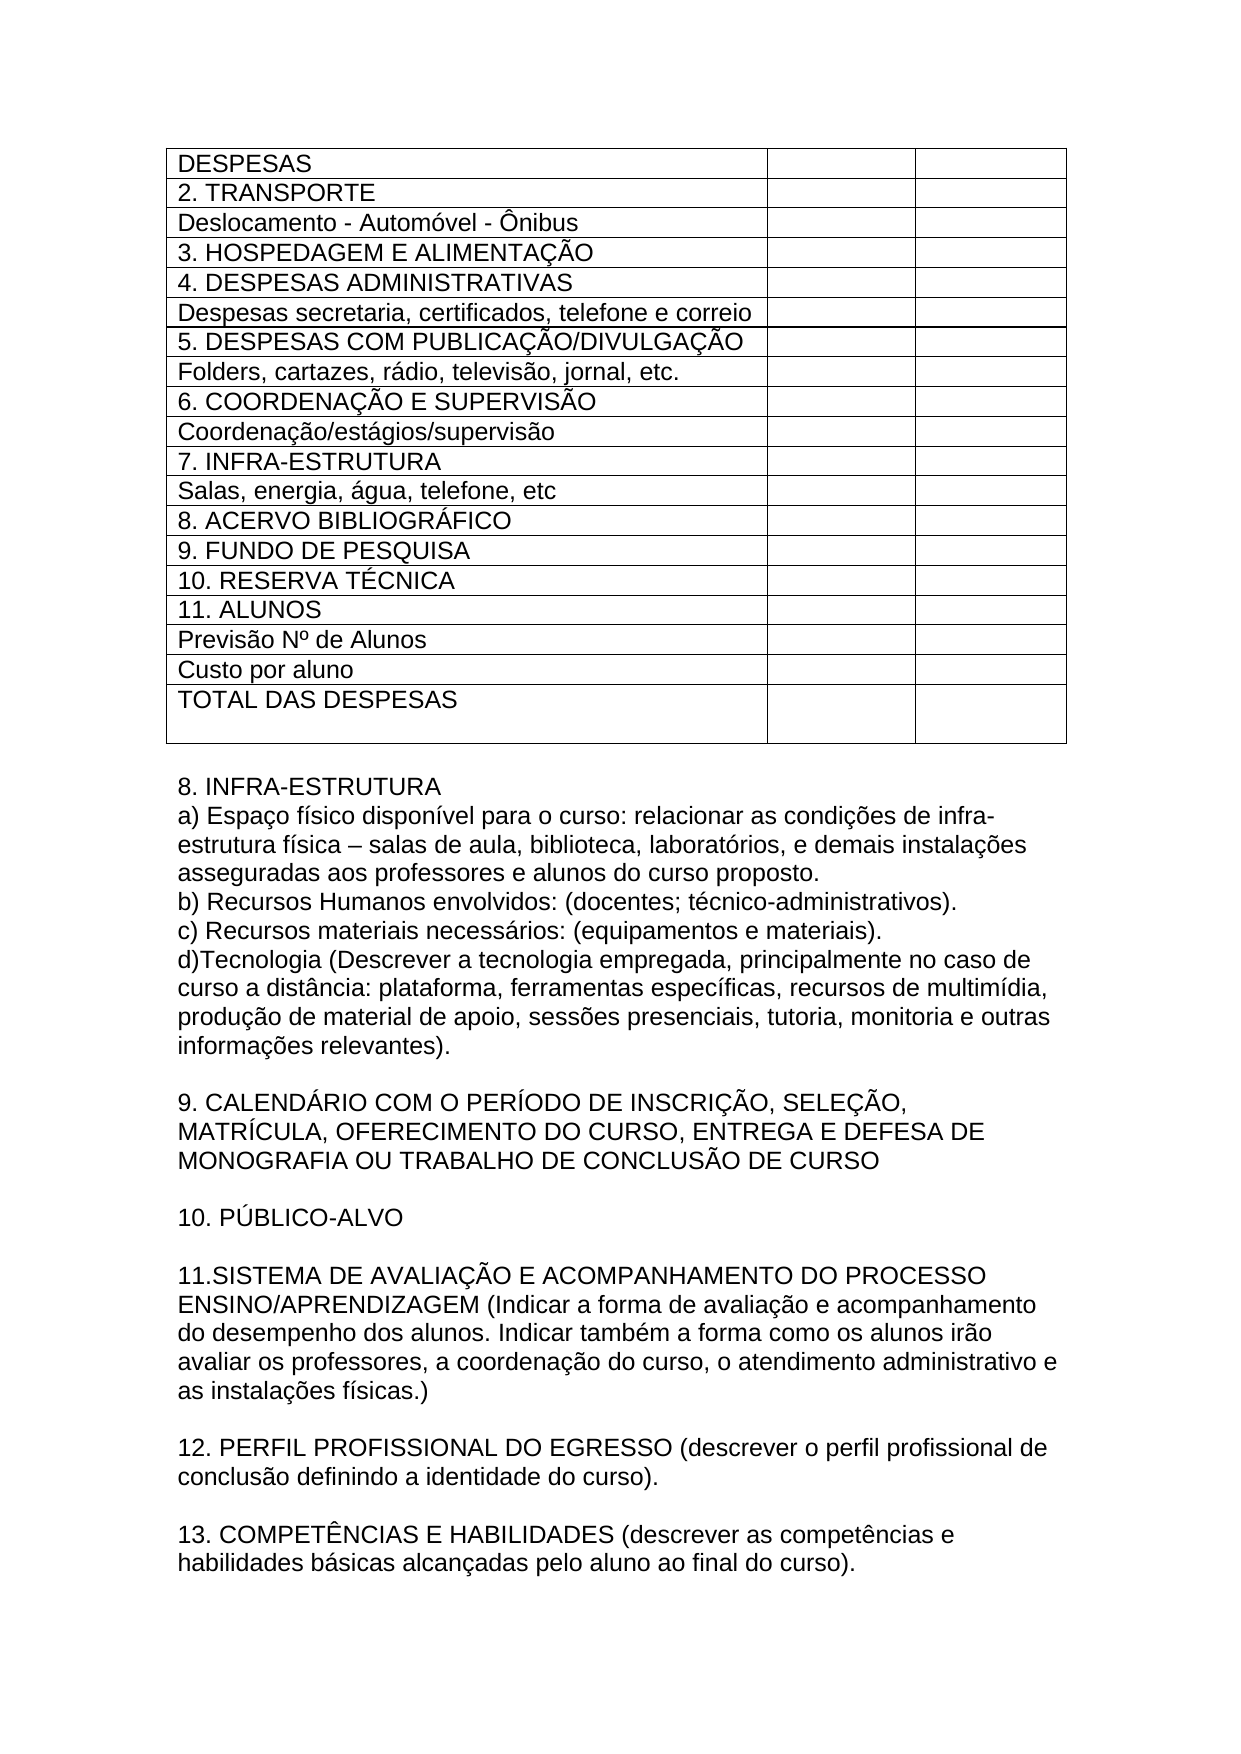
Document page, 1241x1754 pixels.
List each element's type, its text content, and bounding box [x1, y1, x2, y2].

table_cell [768, 387, 915, 416]
table_cell [768, 685, 915, 742]
table_cell [916, 208, 1066, 237]
text 8. INFRA-ESTRUTURA [177, 772, 1063, 801]
table_cell [768, 238, 915, 267]
table_cell [768, 268, 915, 297]
table_cell [916, 328, 1066, 356]
table_cell [768, 536, 915, 565]
table_cell 10. RESERVA TÉCNICA [167, 566, 767, 594]
table_cell 4. DESPESAS ADMINISTRATIVAS [167, 268, 767, 297]
table_cell Despesas secretaria, certificados, telefone e correio [167, 298, 767, 326]
table_cell [768, 566, 915, 594]
table_cell [768, 208, 915, 237]
table_cell [916, 476, 1066, 505]
table_cell Previsão Nº de Alunos [167, 625, 767, 654]
table_cell [916, 238, 1066, 267]
table_cell 7. INFRA-ESTRUTURA [167, 447, 767, 475]
table_cell [768, 655, 915, 684]
table_cell [916, 655, 1066, 684]
table_cell [916, 506, 1066, 535]
table_cell [916, 179, 1066, 207]
table_cell [768, 447, 915, 475]
table_cell 11. ALUNOS [167, 596, 767, 624]
table_cell [768, 625, 915, 654]
table_cell Folders, cartazes, rádio, televisão, jornal, etc. [167, 357, 767, 386]
table_cell 2. TRANSPORTE [167, 179, 767, 207]
table_cell [916, 417, 1066, 446]
table_cell [916, 596, 1066, 624]
table_cell [768, 476, 915, 505]
text 12. PERFIL PROFISSIONAL DO EGRESSO (descrever o perfil profissional de conclusão definindo a identidade do curso). [177, 1433, 1063, 1491]
text 11.SISTEMA DE AVALIAÇÃO E ACOMPANHAMENTO DO PROCESSO ENSINO/APRENDIZAGEM (Indicar a forma de avaliação e acompanhamento do desempenho dos alunos. Indicar também a forma como os alunos irão avaliar os professores, a coordenação do curso, o atendimento administrativo e as instalações físicas.) [177, 1261, 1063, 1405]
table_cell [916, 566, 1066, 594]
table_cell Deslocamento - Automóvel - Ônibus [167, 208, 767, 237]
table_cell Coordenação/estágios/supervisão [167, 417, 767, 446]
table_cell 5. DESPESAS COM PUBLICAÇÃO/DIVULGAÇÃO [167, 328, 767, 356]
table_cell [916, 357, 1066, 386]
table_cell 8. ACERVO BIBLIOGRÁFICO [167, 506, 767, 535]
table_cell DESPESAS [167, 149, 767, 177]
table_cell [916, 685, 1066, 742]
table_cell 9. FUNDO DE PESQUISA [167, 536, 767, 565]
table_cell [768, 596, 915, 624]
table_cell [916, 447, 1066, 475]
table_cell [916, 387, 1066, 416]
text 9. CALENDÁRIO COM O PERÍODO DE INSCRIÇÃO, SELEÇÃO, MATRÍCULA, OFERECIMENTO DO CURSO, ENTREGA E DEFESA DE MONOGRAFIA OU TRABALHO DE CONCLUSÃO DE CURSO [177, 1088, 1063, 1175]
table_cell [916, 536, 1066, 565]
table_cell [768, 506, 915, 535]
table_cell [916, 149, 1066, 177]
table_cell [768, 328, 915, 356]
table_cell [768, 179, 915, 207]
table_cell Custo por aluno [167, 655, 767, 684]
table_cell [916, 625, 1066, 654]
text c) Recursos materiais necessários: (equipamentos e materiais). [177, 916, 1063, 945]
table_cell Salas, energia, água, telefone, etc [167, 476, 767, 505]
text a) Espaço físico disponível para o curso: relacionar as condições de infra-estrutura física – salas de aula, biblioteca, laboratórios, e demais instalações asseguradas aos professores e alunos do curso proposto. [177, 801, 1063, 887]
table_cell [768, 149, 915, 177]
text 13. COMPETÊNCIAS E HABILIDADES (descrever as competências e habilidades básicas alcançadas pelo aluno ao final do curso). [177, 1520, 1063, 1577]
table_cell [916, 298, 1066, 326]
table_cell [768, 417, 915, 446]
table_cell [916, 268, 1066, 297]
table_cell 3. HOSPEDAGEM E ALIMENTAÇÃO [167, 238, 767, 267]
text b) Recursos Humanos envolvidos: (docentes; técnico-administrativos). [177, 887, 1063, 916]
table_cell TOTAL DAS DESPESAS [167, 685, 767, 742]
table_cell [768, 357, 915, 386]
text 10. PÚBLICO-ALVO [177, 1203, 1063, 1232]
text d)Tecnologia (Descrever a tecnologia empregada, principalmente no caso de curso a distância: plataforma, ferramentas específicas, recursos de multimídia, produção de material de apoio, sessões presenciais, tutoria, monitoria e outras informações relevantes). [177, 945, 1063, 1060]
table_cell 6. COORDENAÇÃO E SUPERVISÃO [167, 387, 767, 416]
table_cell [768, 298, 915, 326]
